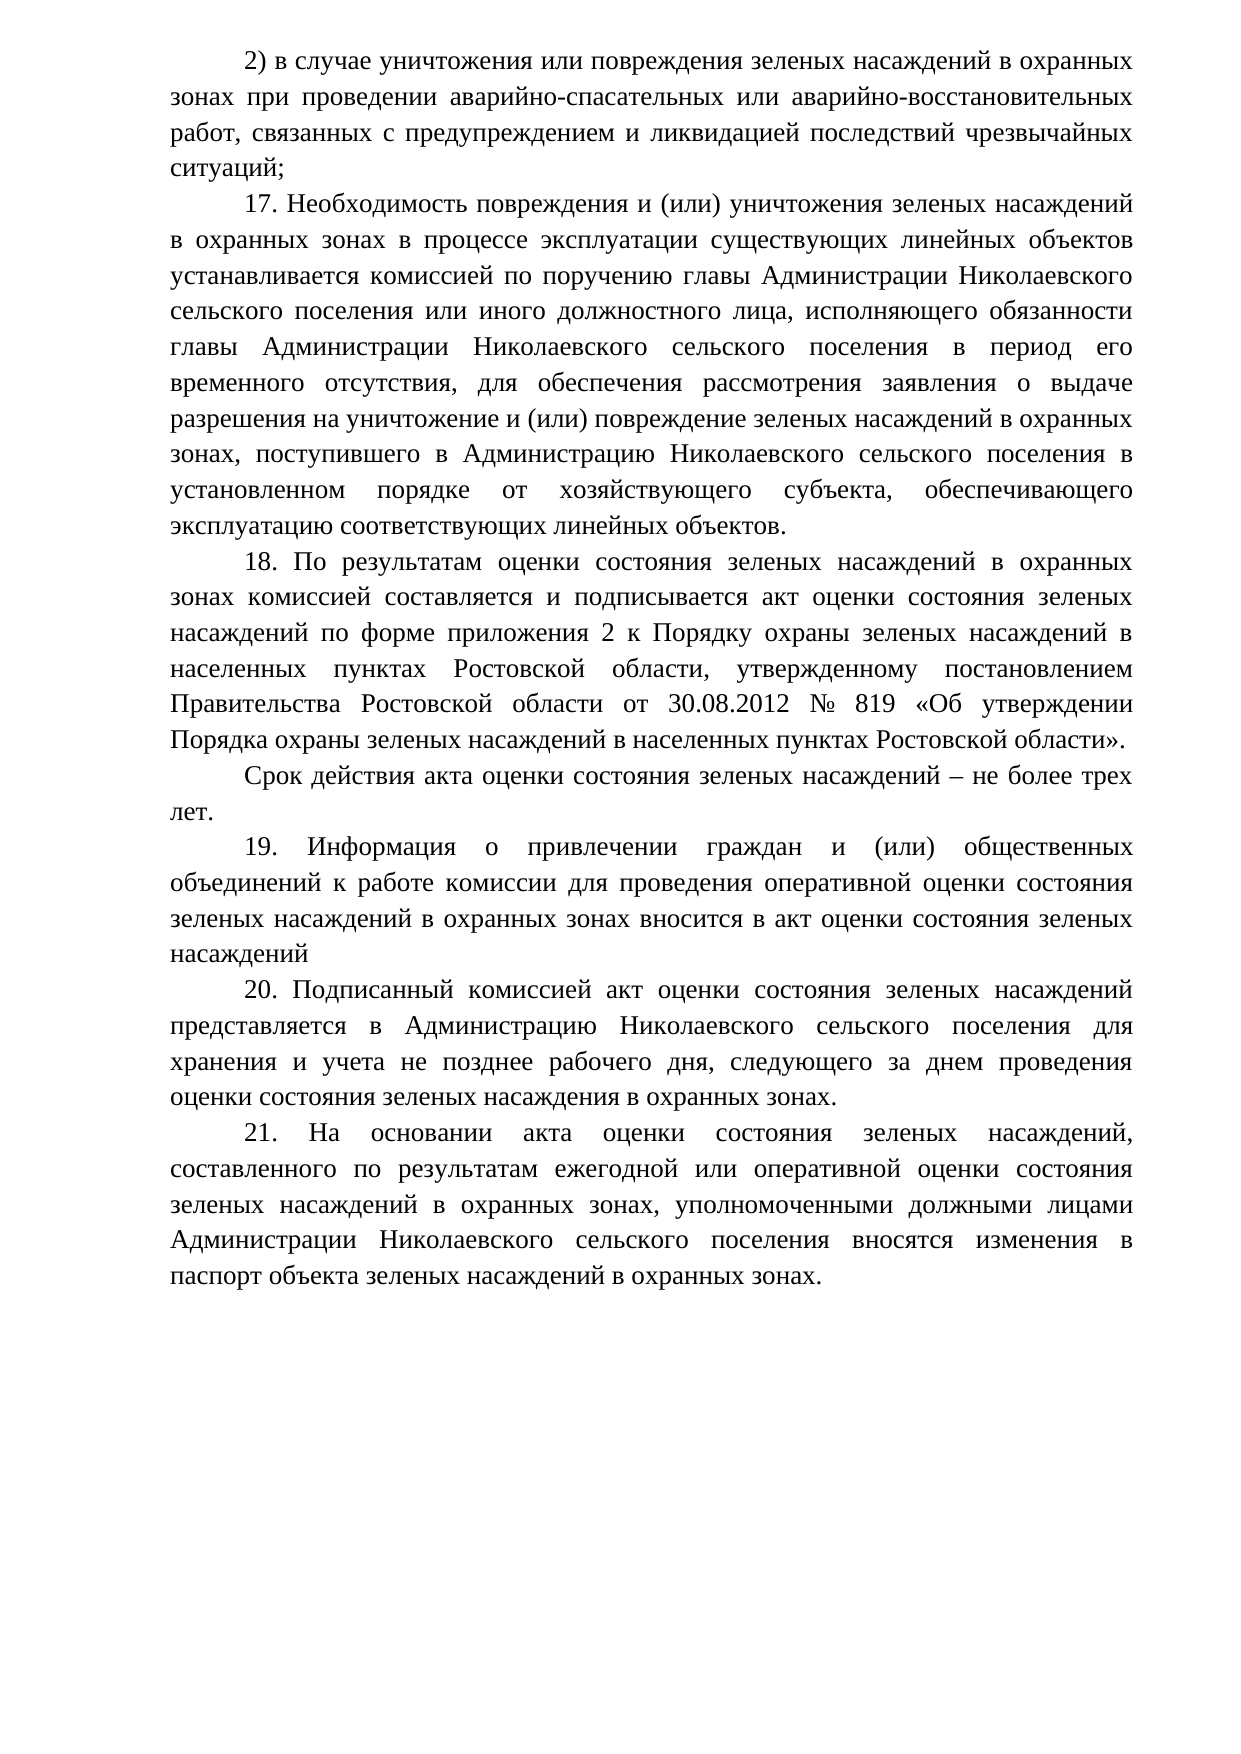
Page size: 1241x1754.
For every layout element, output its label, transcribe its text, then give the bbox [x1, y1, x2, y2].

text 17. Необходимость повреждения и (или) уничтожения зеленых насаждений в охранных зонах в процессе эксплуатации существующих линейных объектов устанавливается комиссией по поручению главы Администрации Николаевского сельского поселения или иного должностного лица, исполняющего обязанности главы Администрации Николаевского сельского поселения в период его временного отсутствия, для обеспечения рассмотрения заявления о выдаче разрешения на уничтожение и (или) повреждение зеленых насаждений в охранных зонах, поступившего в Администрацию Николаевского сельского поселения в установленном порядке от хозяйствующего субъекта, обеспечивающего эксплуатацию соответствующих линейных объектов. [170, 187, 1134, 540]
text 2) в случае уничтожения или повреждения зеленых насаждений в охранных зонах при проведении аварийно-спасательных или аварийно-восстановительных работ, связанных с предупреждением и ликвидацией последствий чрезвычайных ситуаций; [170, 44, 1134, 183]
text 18. По результатам оценки состояния зеленых насаждений в охранных зонах комиссией составляется и подписывается акт оценки состояния зеленых насаждений по форме приложения 2 к Порядку охраны зеленых насаждений в населенных пунктах Ростовской области, утвержденному постановлением Правительства Ростовской области от 30.08.2012 № 819 «Об утверждении Порядка охраны зеленых насаждений в населенных пунктах Ростовской области». [170, 544, 1134, 754]
text 20. Подписанный комиссией акт оценки состояния зеленых насаждений представляется в Администрацию Николаевского сельского поселения для хранения и учета не позднее рабочего дня, следующего за днем проведения оценки состояния зеленых насаждения в охранных зонах. [170, 973, 1134, 1112]
text 21. На основании акта оценки состояния зеленых насаждений, составленного по результатам ежегодной или оперативной оценки состояния зеленых насаждений в охранных зонах, уполномоченными должными лицами Администрации Николаевского сельского поселения вносятся изменения в паспорт объекта зеленых насаждений в охранных зонах. [170, 1116, 1134, 1290]
text Срок действия акта оценки состояния зеленых насаждений – не более трех лет. [170, 759, 1134, 826]
text 19. Информация о привлечении граждан и (или) общественных объединений к работе комиссии для проведения оперативной оценки состояния зеленых насаждений в охранных зонах вносится в акт оценки состояния зеленых насаждений [170, 830, 1134, 969]
